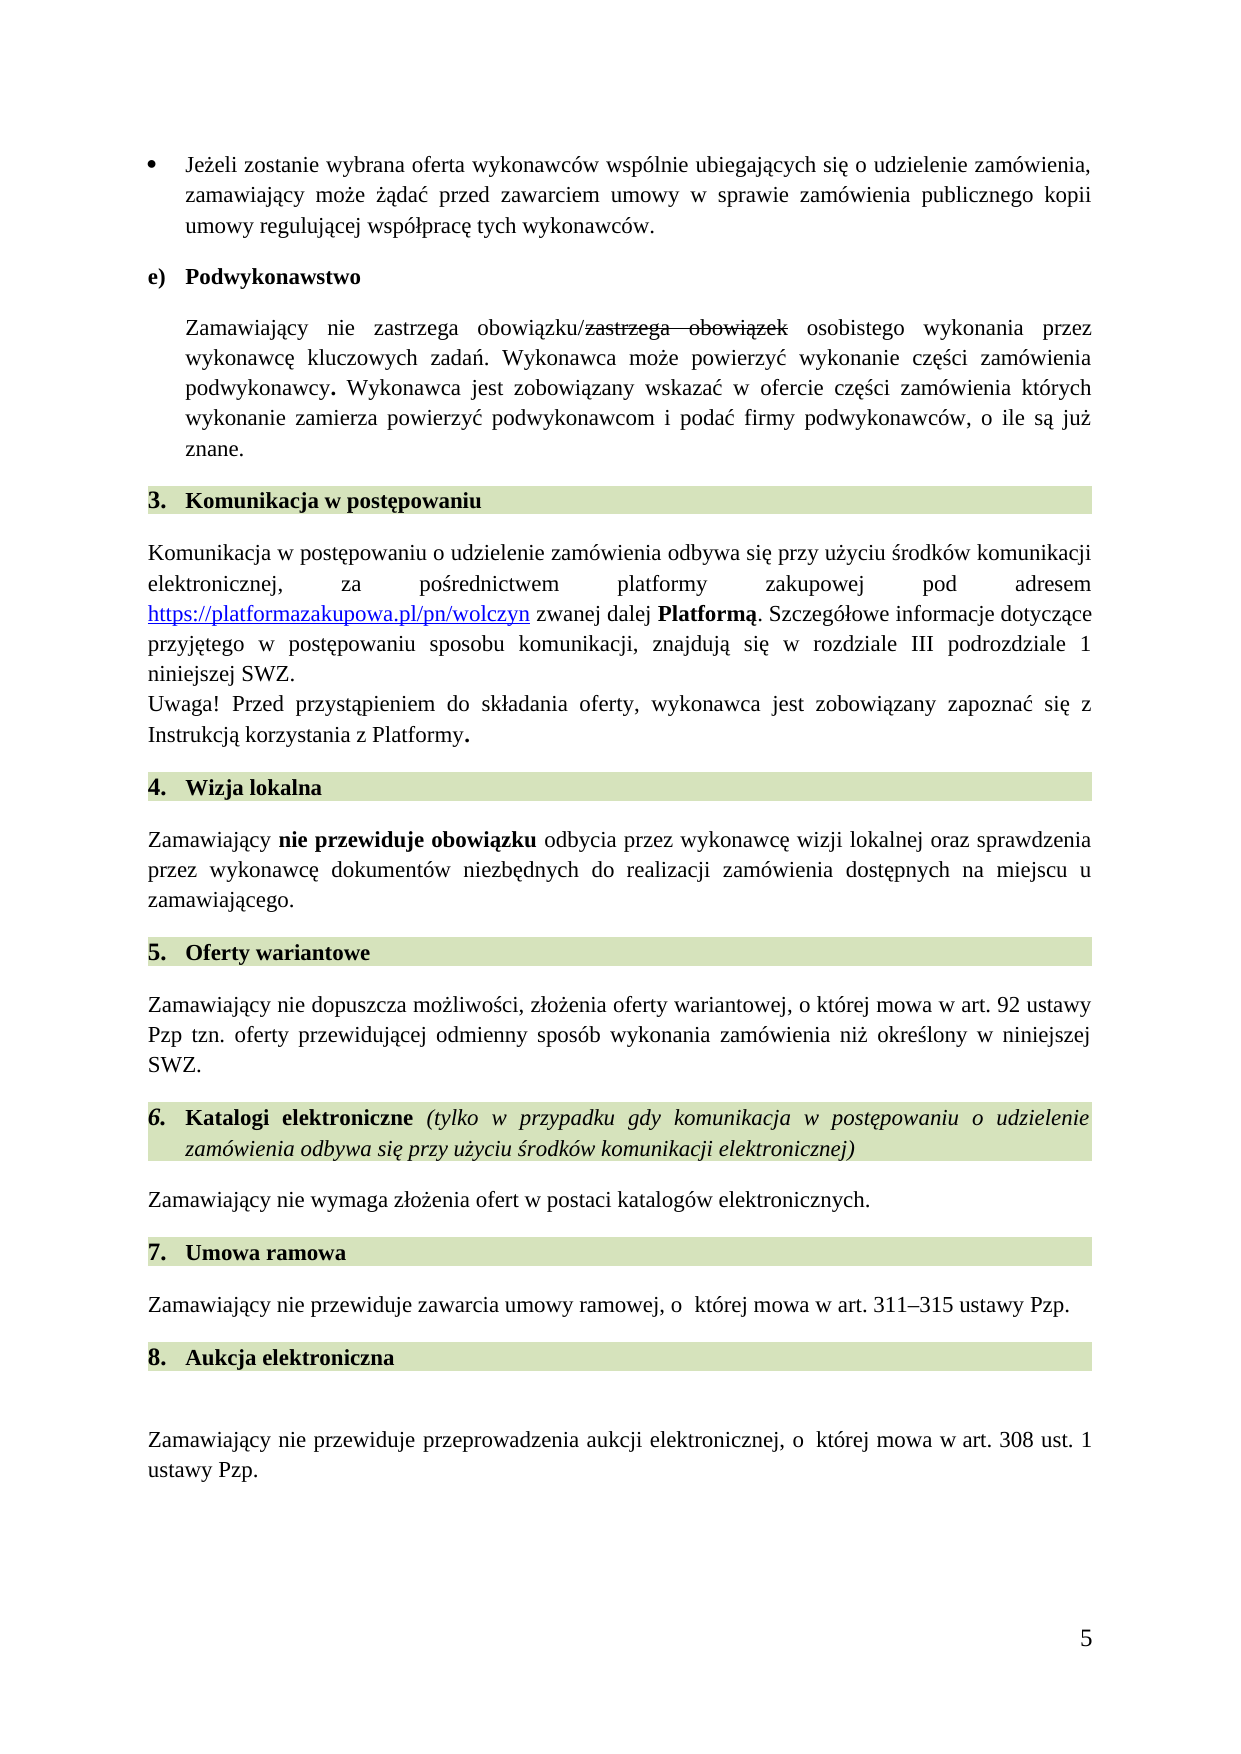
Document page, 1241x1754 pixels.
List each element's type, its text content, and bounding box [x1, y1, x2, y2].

list Aukcja elektroniczna [148, 1342, 1092, 1371]
list Podwykonawstwo [148, 263, 1092, 289]
text Zamawiający nie przewiduje zawarcia umowy ramowej, o której mowa w art. 311–315 ustawy Pzp. [148, 1291, 1092, 1317]
list Katalogi elektroniczne (tylko w przypadku gdy komunikacja w postępowaniu o udzielenie zamówienia odbywa się przy użyciu środków komunikacji elektronicznej) [148, 1102, 1092, 1161]
text Zamawiający nie przewiduje przeprowadzenia aukcji elektronicznej, o której mowa w art. 308 ust. 1 ustawy Pzp. [148, 1426, 1092, 1483]
list Jeżeli zostanie wybrana oferta wykonawców wspólnie ubiegających się o udzielenie zamówienia, zamawiający może żądać przed zawarciem umowy w sprawie zamówienia publicznego kopii umowy regulującej współpracę tych wykonawców. [148, 151, 1092, 238]
text Zamawiający nie wymaga złożenia ofert w postaci katalogów elektronicznych. [148, 1186, 1092, 1212]
list Oferty wariantowe [148, 937, 1092, 966]
text Zamawiający nie dopuszcza możliwości, złożenia oferty wariantowej, o której mowa w art. 92 ustawy Pzp tzn. oferty przewidującej odmienny sposób wykonania zamówienia niż określony w niniejszej SWZ. [148, 991, 1092, 1078]
text Komunikacja w postępowaniu o udzielenie zamówienia odbywa się przy użyciu środków komunikacji elektronicznej, za pośrednictwem platformy zakupowej pod adresem https://platformazakupowa.pl/pn/wolczyn zwanej dalej Platformą. Szczegółowe informacje dotyczące przyjętego w postępowaniu sposobu komunikacji, znajdują się w rozdziale III podrozdziale 1 niniejszej SWZ. [148, 539, 1092, 687]
text Zamawiający nie zastrzega obowiązku/zastrzega obowiązek osobistego wykonania przez wykonawcę kluczowych zadań. Wykonawca może powierzyć wykonanie części zamówienia podwykonawcy. Wykonawca jest zobowiązany wskazać w ofercie części zamówienia których wykonanie zamierza powierzyć podwykonawcom i podać firmy podwykonawców, o ile są już znane. [185, 314, 1092, 461]
text Zamawiający nie przewiduje obowiązku odbycia przez wykonawcę wizji lokalnej oraz sprawdzenia przez wykonawcę dokumentów niezbędnych do realizacji zamówienia dostępnych na miejscu u zamawiającego. [148, 826, 1092, 912]
list Komunikacja w postępowaniu [148, 486, 1092, 514]
list Umowa ramowa [148, 1237, 1092, 1266]
text Uwaga! Przed przystąpieniem do składania oferty, wykonawca jest zobowiązany zapoznać się z Instrukcją korzystania z Platformy. [148, 691, 1092, 747]
list Wizja lokalna [148, 772, 1092, 801]
